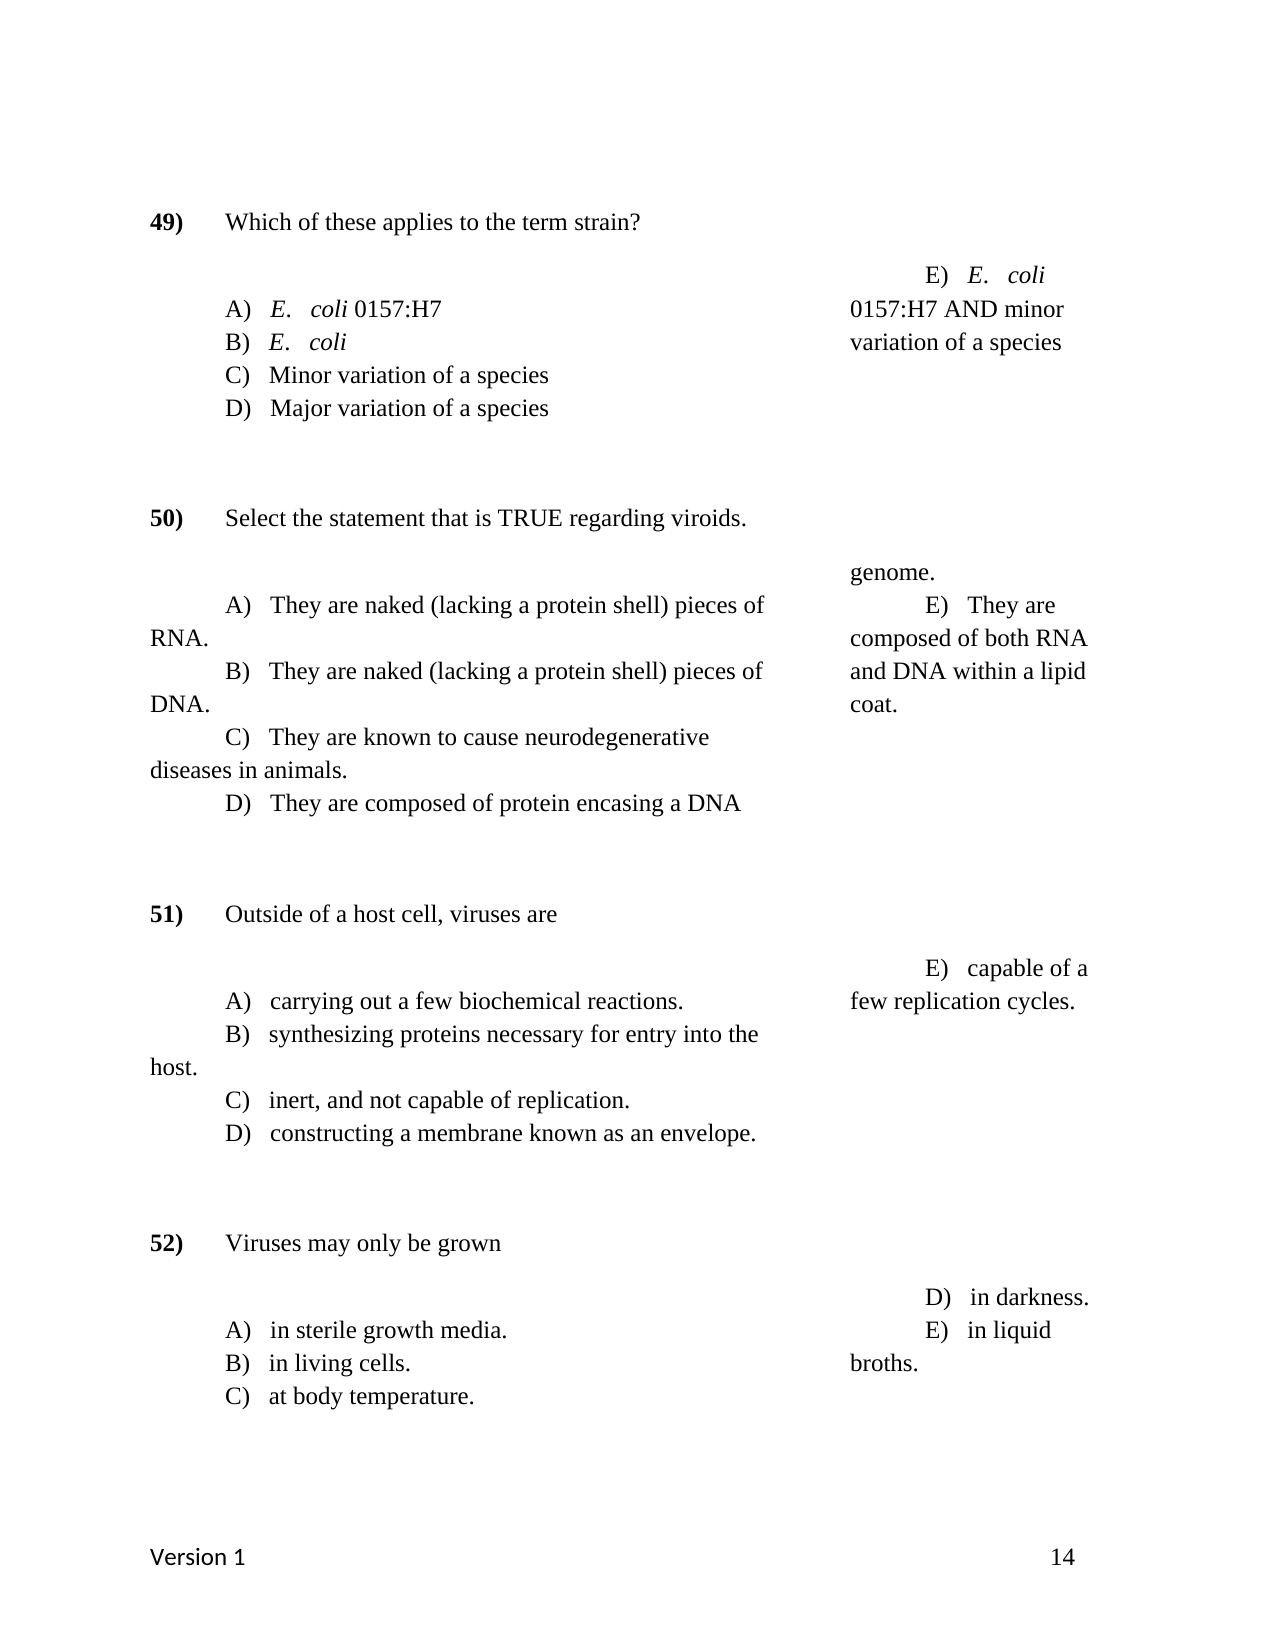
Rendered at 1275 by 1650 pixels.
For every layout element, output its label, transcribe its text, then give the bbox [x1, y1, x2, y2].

text 50) Select the statement that is TRUE regarding viroids. [150, 503, 775, 532]
text A) in sterile growth media. B) in living cells. C) at body temperature. D) in darkness. E) in liquid broths. [150, 1282, 775, 1410]
text A) They are naked (lacking a protein shell) pieces of RNA. B) They are naked (lacking a protein shell) pieces of DNA. C) They are known to cause neurodegenerative diseases in animals. D) They are composed of protein encasing a DNA genome. E) They are composed of both RNA and DNA within a lipid coat. [850, 557, 1125, 751]
text A) E. coli 0157:H7 B) E. coli C) Minor variation of a species D) Major variation of a species E) E. coli 0157:H7 AND minor variation of a species [150, 261, 775, 421]
text 51) Outside of a host cell, viruses are [150, 899, 775, 928]
text A) in sterile growth media. B) in living cells. C) at body temperature. D) in darkness. E) in liquid broths. [850, 1282, 1125, 1410]
text A) They are naked (lacking a protein shell) pieces of RNA. B) They are naked (lacking a protein shell) pieces of DNA. C) They are known to cause neurodegenerative diseases in animals. D) They are composed of protein encasing a DNA genome. E) They are composed of both RNA and DNA within a lipid coat. [150, 557, 775, 817]
text 52) Viruses may only be grown [150, 1228, 775, 1257]
text A) carrying out a few biochemical reactions. B) synthesizing proteins necessary for entry into the host. C) inert, and not capable of replication. D) constructing a membrane known as an envelope. E) capable of a few replication cycles. [150, 953, 775, 1147]
text A) carrying out a few biochemical reactions. B) synthesizing proteins necessary for entry into the host. C) inert, and not capable of replication. D) constructing a membrane known as an envelope. E) capable of a few replication cycles. [850, 953, 1125, 1048]
text 49) Which of these applies to the term strain? [150, 207, 775, 236]
text A) E. coli 0157:H7 B) E. coli C) Minor variation of a species D) Major variation of a species E) E. coli 0157:H7 AND minor variation of a species [850, 261, 1125, 388]
